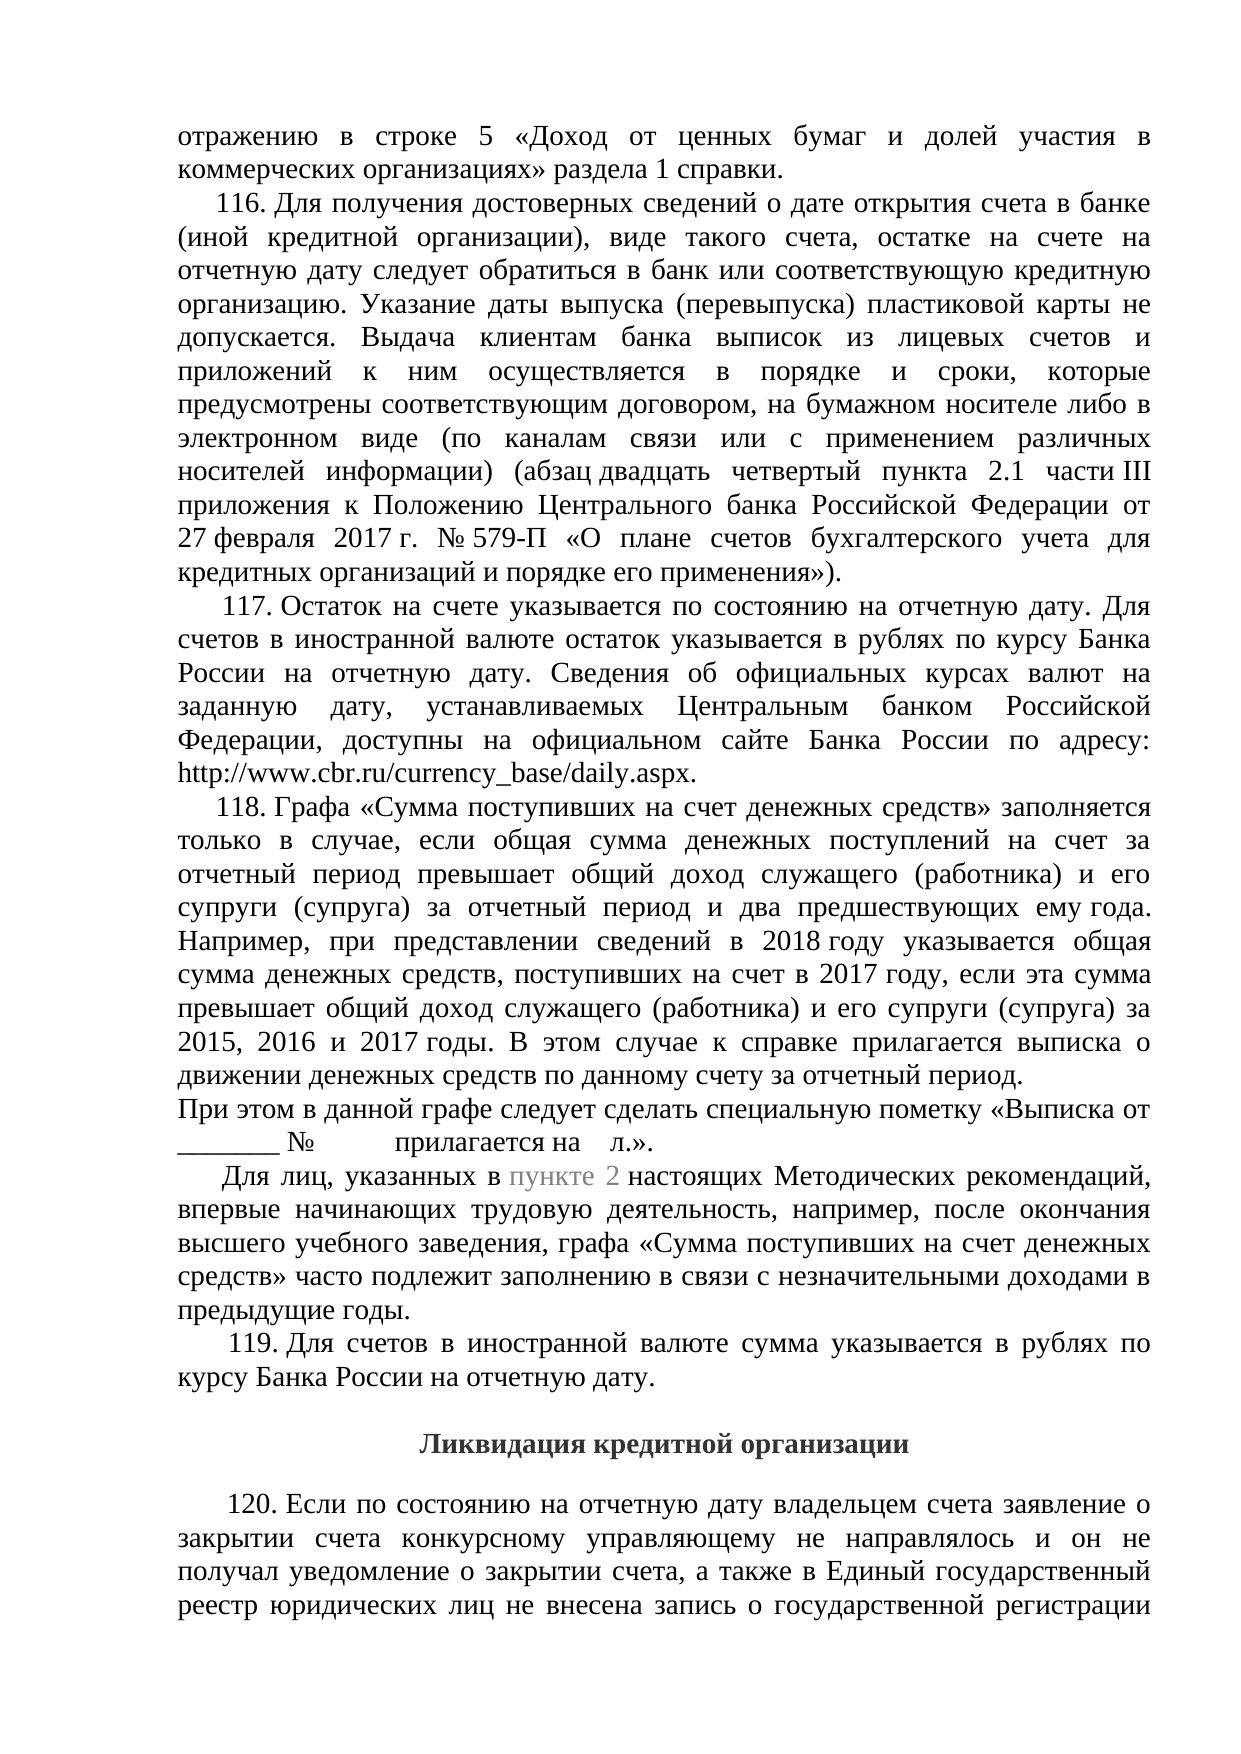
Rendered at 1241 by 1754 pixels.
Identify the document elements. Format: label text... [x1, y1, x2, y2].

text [177, 118, 1152, 185]
text Для лиц, указанных в пункте 2 настоящих Методических рекомендаций, впервые начинающих трудовую деятельность, например, после окончания высшего учебного заведения, графа «Сумма поступивших на счет денежных средств» часто подлежит заполнению в связи с незначительными доходами в предыдущие годы. [177, 1158, 1152, 1326]
text Ликвидация кредитной организации [177, 1426, 1152, 1460]
text 117. Остаток на счете указывается по состоянию на отчетную дату. Для счетов в иностранной валюте остаток указывается в рублях по курсу Банка России на отчетную дату. Сведения об официальных курсах валют на заданную дату, устанавливаемых Центральным банком Российской Федерации, доступны на официальном сайте Банка России по адресу: http://www.cbr.ru/currency_base/daily.aspx. [177, 588, 1152, 789]
text 118. Графа «Сумма поступивших на счет денежных средств» заполняется только в случае, если общая сумма денежных поступлений на счет за отчетный период превышает общий доход служащего (работника) и его супруги (супруга) за отчетный период и два предшествующих ему года. Например, при представлении сведений в 2018 году указывается общая сумма денежных средств, поступивших на счет в 2017 году, если эта сумма превышает общий доход служащего (работника) и его супруги (супруга) за 2015, 2016 и 2017 годы. В этом случае к справке прилагается выписка о движении денежных средств по данному счету за отчетный период. [177, 789, 1152, 1091]
text При этом в данной графе следует сделать специальную пометку «Выписка от _______ № прилагается на л.». [177, 1091, 1152, 1158]
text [177, 1486, 1152, 1621]
text 116. Для получения достоверных сведений о дате открытия счета в банке (иной кредитной организации), виде такого счета, остатке на счете на отчетную дату следует обратиться в банк или соответствующую кредитную организацию. Указание даты выпуска (перевыпуска) пластиковой карты не допускается. Выдача клиентам банка выписок из лицевых счетов и приложений к ним осуществляется в порядке и сроки, которые предусмотрены соответствующим договором, на бумажном носителе либо в электронном виде (по каналам связи или с применением различных носителей информации) (абзац двадцать четвертый пункта 2.1 части III приложения к Положению Центрального банка Российской Федерации от 27 февраля 2017 г. № 579-П «О плане счетов бухгалтерского учета для кредитных организаций и порядке его применения»). [177, 185, 1152, 588]
text 119. Для счетов в иностранной валюте сумма указывается в рублях по курсу Банка России на отчетную дату. [177, 1326, 1152, 1393]
